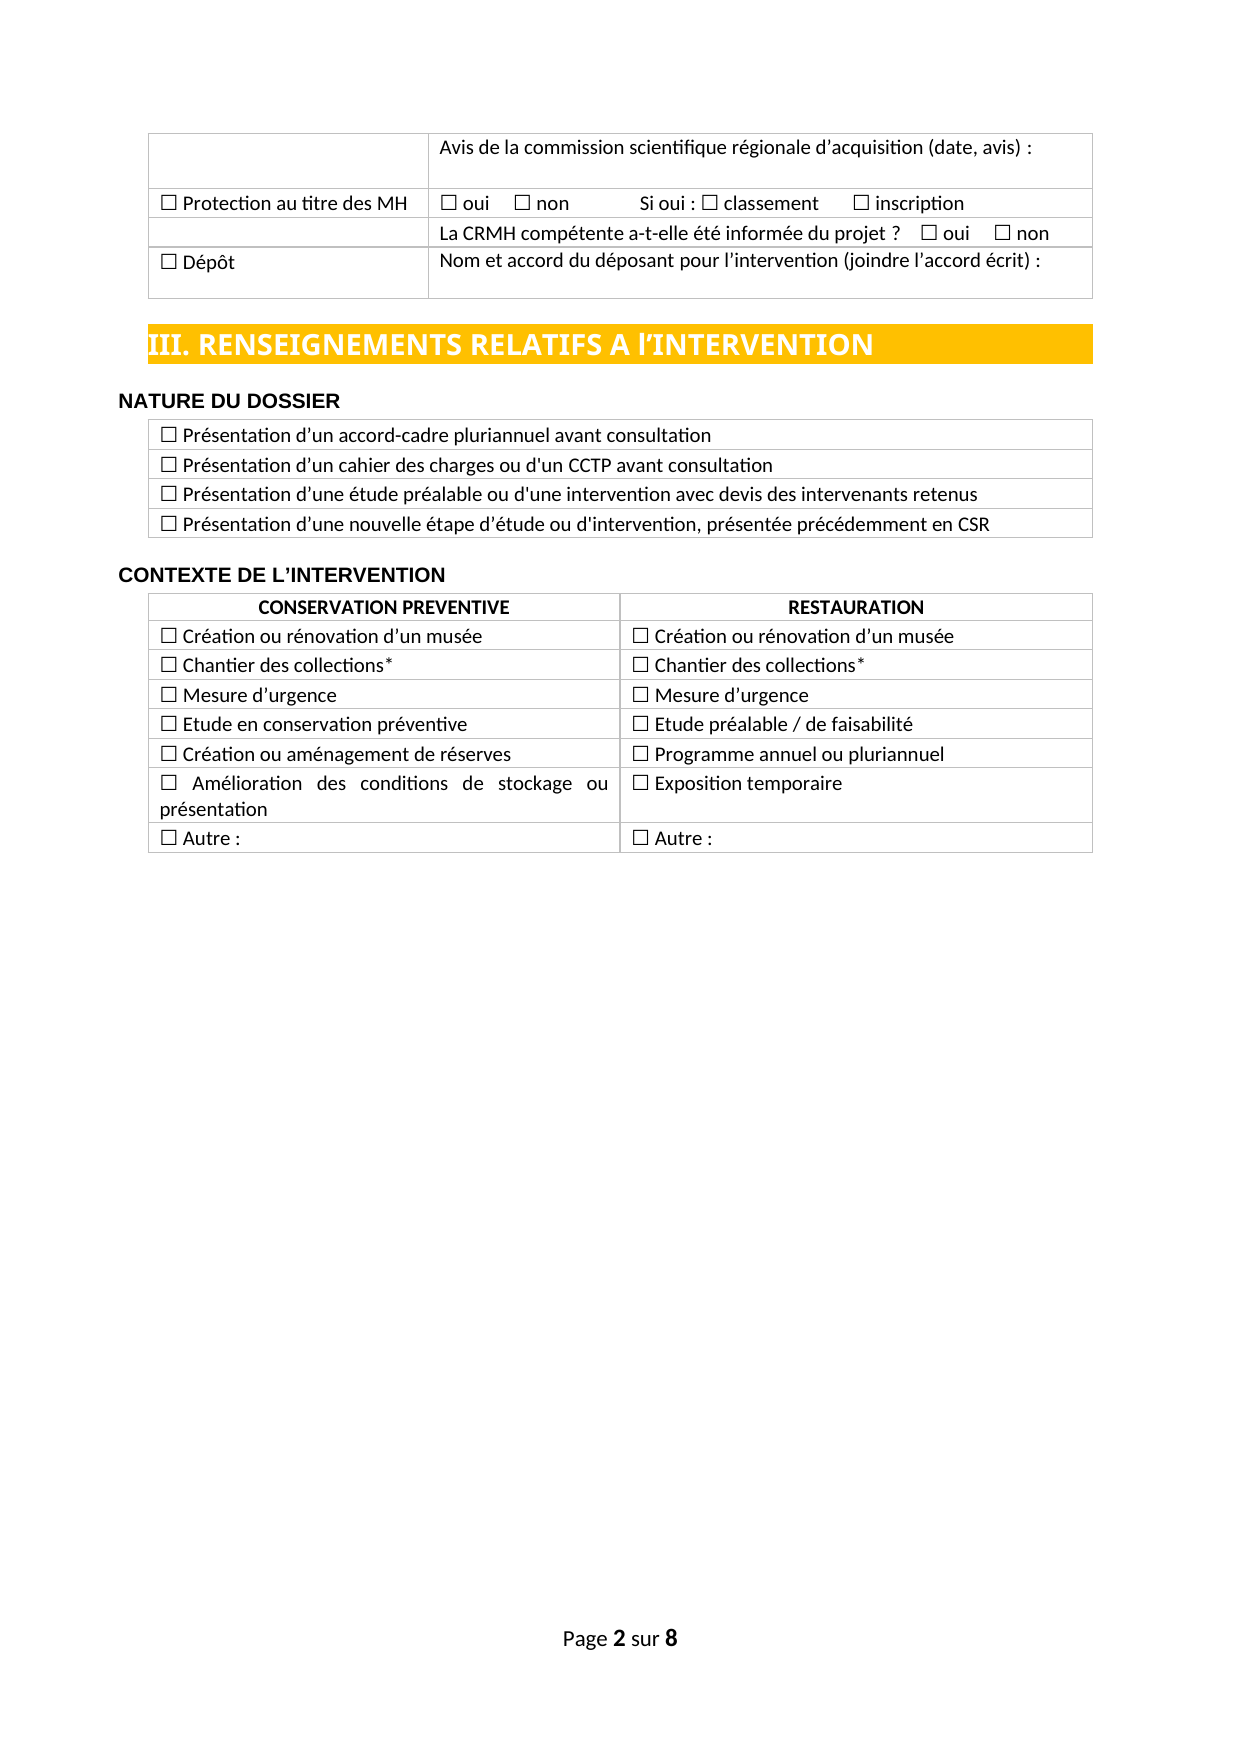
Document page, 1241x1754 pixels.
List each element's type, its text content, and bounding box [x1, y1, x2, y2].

table_cell Protection au titre des MH [149, 189, 428, 217]
table_cell Autre : [149, 823, 619, 852]
table_header Présentation d’un accord-cadre pluriannuel avant consultation [149, 420, 1092, 449]
table_cell Programme annuel ou pluriannuel [621, 739, 1092, 767]
table_cell [149, 218, 428, 246]
table_cell Mesure d’urgence [621, 680, 1092, 708]
table_cell Présentation d’un cahier des charges ou d'un CCTP avant consultation [149, 450, 1092, 478]
table_cell Avis de la commission scientifique régionale d’acquisition (date, avis) : [429, 134, 1092, 187]
table_cell Présentation d’une étude préalable ou d'une intervention avec devis des intervenants retenus [149, 479, 1092, 508]
subtitle NATURE DU DOSSIER [118, 389, 1093, 413]
table_cell Création ou aménagement de réserves [149, 739, 619, 767]
table_cell Chantier des collections* [621, 650, 1092, 679]
table_cell Chantier des collections* [149, 650, 619, 679]
subtitle III. RENSEIGNEMENTS RELATIFS A l’INTERVENTION [148, 324, 1093, 364]
table_cell Amélioration des conditions de stockage ou présentation [149, 768, 619, 822]
table_cell oui non Si oui : classement inscription [429, 189, 1092, 217]
table_cell Mesure d’urgence [149, 680, 619, 708]
table_cell Dépôt [149, 248, 428, 298]
subtitle CONTEXTE DE L’intervention [118, 563, 1093, 587]
table_cell Etude préalable / de faisabilité [621, 709, 1092, 738]
table_cell Exposition temporaire [621, 768, 1092, 822]
table_cell Présentation d’une nouvelle étape d’étude ou d'intervention, présentée précédemment en CSR [149, 509, 1092, 537]
table_cell Nom et accord du déposant pour l’intervention (joindre l’accord écrit) : [429, 248, 1092, 298]
table_cell [149, 134, 428, 187]
table_cell Etude en conservation préventive [149, 709, 619, 738]
table_cell Autre : [621, 823, 1092, 852]
table_header RESTAURATION [621, 594, 1092, 620]
table_header CONSERVATION PREVENTIVE [149, 594, 619, 620]
table_cell Création ou rénovation d’un musée [621, 621, 1092, 649]
table_cell La CRMH compétente a-t-elle été informée du projet ? oui non [429, 218, 1092, 246]
table_cell Création ou rénovation d’un musée [149, 621, 619, 649]
